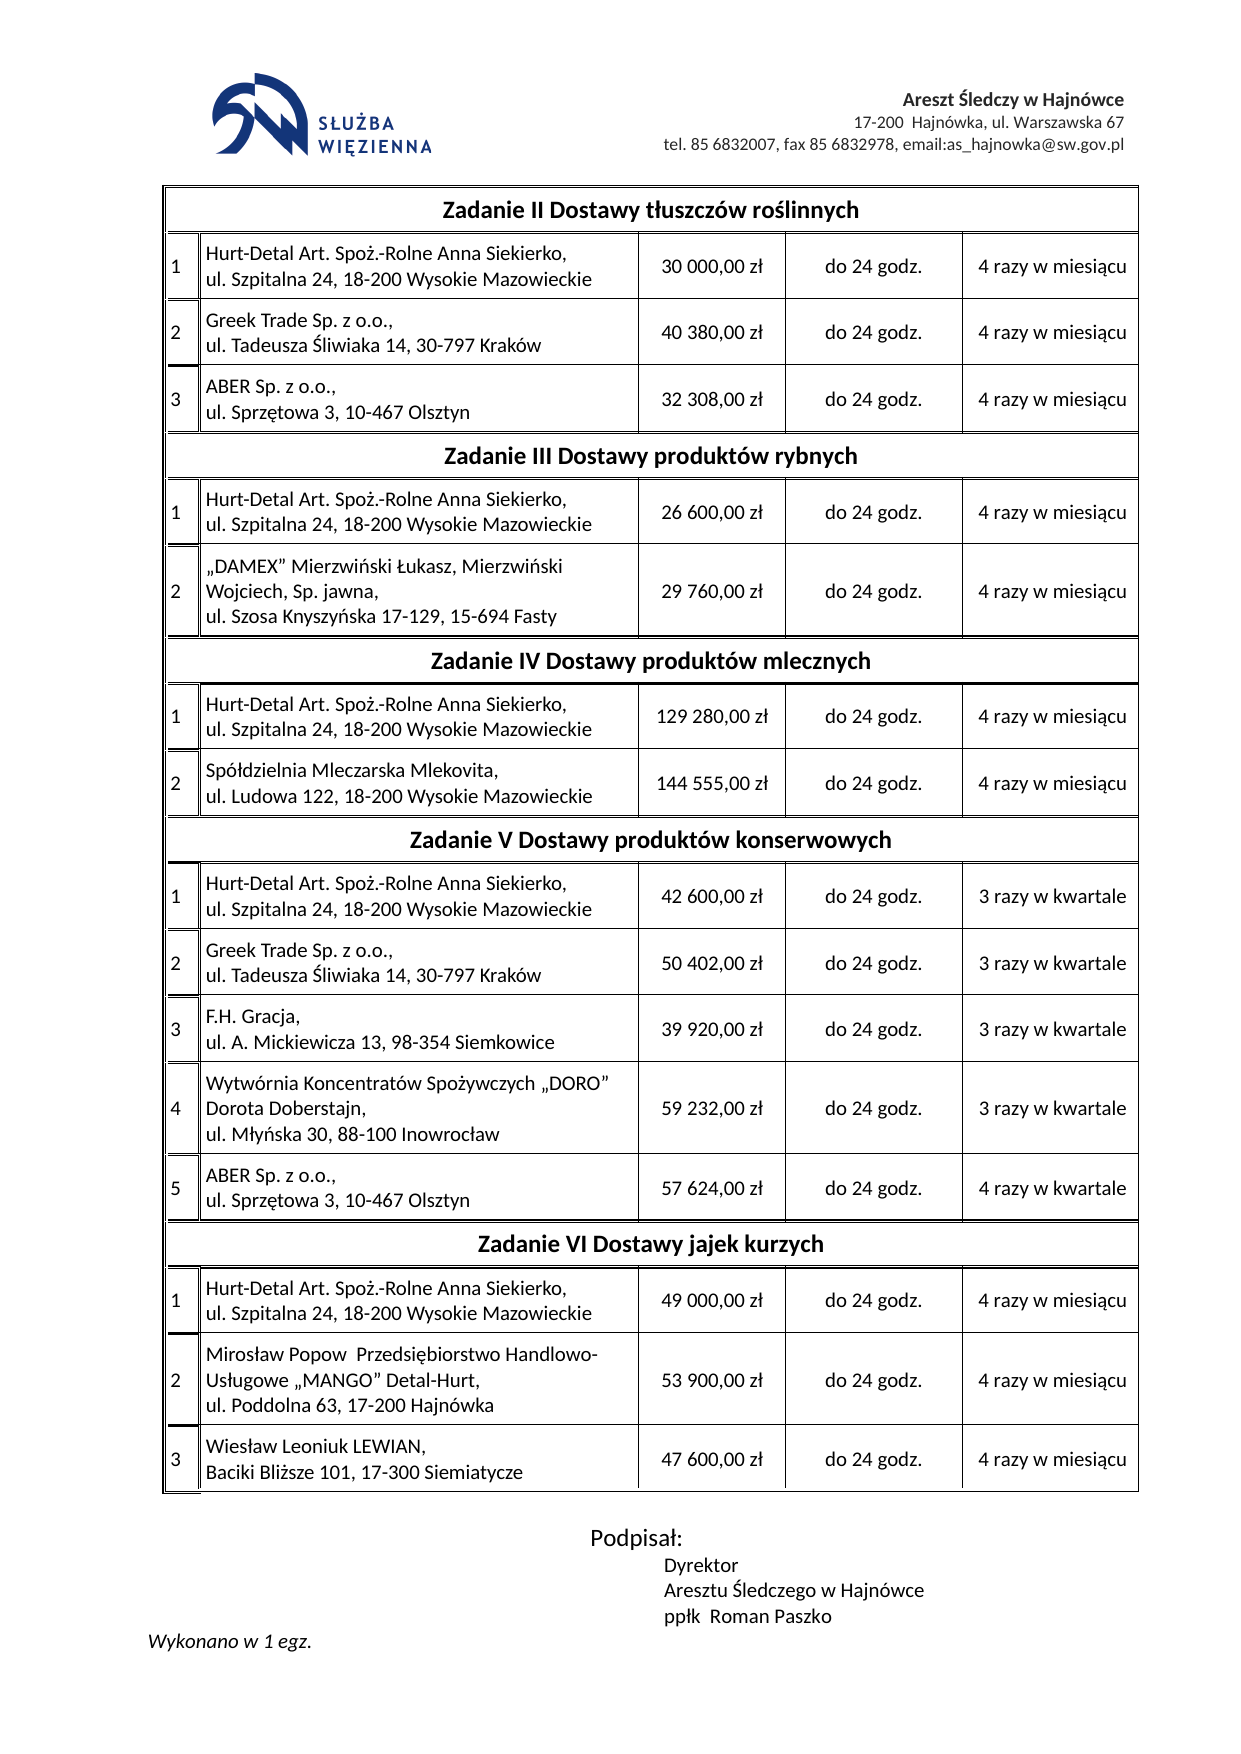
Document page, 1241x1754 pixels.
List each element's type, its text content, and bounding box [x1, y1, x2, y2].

table_cell 29 760,00 zł [639, 544, 785, 635]
table_cell 1 [166, 861, 198, 927]
table_cell do 24 godz. [786, 1154, 962, 1219]
table_cell 3 razy w kwartale [963, 864, 1138, 927]
table_cell do 24 godz. [786, 995, 962, 1061]
table_cell 2 [166, 928, 198, 994]
table_cell do 24 godz. [786, 749, 962, 815]
text Aresztu Śledczego w Hajnówce [148, 1578, 1093, 1603]
table_cell Spółdzielnia Mleczarska Mlekovita, ul. Ludowa 122, 18-200 Wysokie Mazowieckie [201, 749, 638, 815]
table_cell 1 [164, 231, 199, 297]
table_cell Hurt-Detal Art. Spoż.-Rolne Anna Siekierko, ul. Szpitalna 24, 18-200 Wysokie Mazowieckie [201, 685, 638, 748]
text ppłk Roman Paszko [148, 1603, 1093, 1628]
table_cell 53 900,00 zł [639, 1333, 785, 1424]
table_cell 4 [164, 1061, 199, 1153]
table_cell 39 920,00 zł [639, 995, 785, 1061]
text Podpisał: [516, 1522, 1093, 1552]
table_cell 1 [164, 682, 199, 748]
table_cell 50 402,00 zł [639, 929, 785, 994]
table_cell Mirosław Popow Przedsiębiorstwo Handlowo-Usługowe „MANGO” Detal-Hurt, ul. Poddolna 63, 17-200 Hajnówka [201, 1333, 638, 1424]
table_cell do 24 godz. [786, 685, 962, 748]
table_cell 32 308,00 zł [639, 365, 785, 431]
table_cell do 24 godz. [786, 1062, 962, 1153]
text Wykonano w 1 egz. [148, 1628, 1093, 1654]
table_cell 3 [166, 364, 198, 431]
table_cell 40 380,00 zł [639, 299, 785, 364]
table_cell do 24 godz. [785, 1425, 962, 1491]
table_cell 59 232,00 zł [639, 1062, 785, 1153]
table_cell 4 razy w miesiącu [963, 685, 1138, 748]
table_cell 4 razy w miesiącu [963, 749, 1138, 815]
table_cell 3 [166, 1424, 199, 1491]
table_cell 3 razy w kwartale [963, 929, 1138, 994]
table_cell 144 555,00 zł [639, 749, 785, 815]
table_cell do 24 godz. [786, 864, 962, 927]
table_cell F.H. Gracja, ul. A. Mickiewicza 13, 98-354 Siemkowice [201, 995, 638, 1061]
table_cell Zadanie II Dostawy tłuszczów roślinnych [166, 188, 1138, 231]
table_cell 4 razy w miesiącu [963, 544, 1138, 635]
table_cell 2 [166, 543, 198, 635]
table_cell Wiesław Leoniuk LEWIAN, Baciki Bliższe 101, 17-300 Siemiatycze [199, 1425, 638, 1491]
table_cell 5 [164, 1153, 199, 1219]
table_cell do 24 godz. [786, 299, 962, 364]
table_cell 30 000,00 zł [639, 234, 785, 297]
table_cell „DAMEX” Mierzwiński Łukasz, Mierzwiński Wojciech, Sp. jawna, ul. Szosa Knyszyńska 17-129, 15-694 Fasty [201, 544, 638, 635]
table_cell 42 600,00 zł [639, 864, 785, 927]
table_cell 57 624,00 zł [639, 1154, 785, 1219]
table_cell 2 [166, 748, 198, 815]
table_cell 3 razy w kwartale [963, 995, 1138, 1061]
table_cell 4 razy w kwartale [963, 1154, 1138, 1219]
table_cell Zadanie VI Dostawy jajek kurzych [166, 1219, 1138, 1265]
table_cell 1 [164, 477, 199, 543]
table_cell Zadanie V Dostawy produktów konserwowych [164, 815, 1138, 861]
table_cell ABER Sp. z o.o., ul. Sprzętowa 3, 10-467 Olsztyn [201, 365, 638, 431]
table_cell do 24 godz. [786, 1269, 962, 1332]
table_cell 49 000,00 zł [639, 1269, 785, 1332]
table_cell Zadanie IV Dostawy produktów mlecznych [166, 635, 1138, 682]
table_cell 4 razy w miesiącu [963, 1333, 1138, 1424]
table_cell 4 razy w miesiącu [963, 480, 1138, 543]
table_cell do 24 godz. [786, 480, 962, 543]
table_cell 26 600,00 zł [639, 480, 785, 543]
text Dyrektor [148, 1552, 1093, 1578]
table_cell do 24 godz. [786, 365, 962, 431]
table_cell 4 razy w miesiącu [962, 1425, 1138, 1491]
table_cell 4 razy w miesiącu [963, 365, 1138, 431]
table_cell Hurt-Detal Art. Spoż.-Rolne Anna Siekierko, ul. Szpitalna 24, 18-200 Wysokie Mazowieckie [201, 864, 638, 927]
table_cell 2 [166, 298, 198, 364]
table_cell 3 [166, 994, 198, 1061]
table_cell Wytwórnia Koncentratów Spożywczych „DORO” Dorota Doberstajn, ul. Młyńska 30, 88-100 Inowrocław [201, 1062, 638, 1153]
table_cell do 24 godz. [786, 544, 962, 635]
table_cell 2 [166, 1332, 198, 1424]
table_cell Greek Trade Sp. z o.o., ul. Tadeusza Śliwiaka 14, 30-797 Kraków [201, 299, 638, 364]
table_cell do 24 godz. [786, 1333, 962, 1424]
table_cell do 24 godz. [786, 234, 962, 297]
table_cell ABER Sp. z o.o., ul. Sprzętowa 3, 10-467 Olsztyn [201, 1154, 638, 1219]
table_cell 3 razy w kwartale [963, 1062, 1138, 1153]
table_cell Hurt-Detal Art. Spoż.-Rolne Anna Siekierko, ul. Szpitalna 24, 18-200 Wysokie Mazowieckie [201, 1269, 638, 1332]
table_cell 47 600,00 zł [639, 1425, 785, 1491]
table_cell Greek Trade Sp. z o.o., ul. Tadeusza Śliwiaka 14, 30-797 Kraków [201, 929, 638, 994]
picture [212, 73, 432, 157]
table_cell 4 razy w miesiącu [963, 299, 1138, 364]
table_cell Hurt-Detal Art. Spoż.-Rolne Anna Siekierko, ul. Szpitalna 24, 18-200 Wysokie Mazowieckie [201, 480, 638, 543]
table_cell 4 razy w miesiącu [963, 234, 1138, 297]
table_cell Hurt-Detal Art. Spoż.-Rolne Anna Siekierko, ul. Szpitalna 24, 18-200 Wysokie Mazowieckie [201, 234, 638, 297]
table_cell Zadanie III Dostawy produktów rybnych [164, 431, 1138, 477]
table_cell 4 razy w miesiącu [963, 1269, 1138, 1332]
table_cell 129 280,00 zł [639, 685, 785, 748]
table_cell 1 [166, 1265, 198, 1332]
table_cell do 24 godz. [786, 929, 962, 994]
